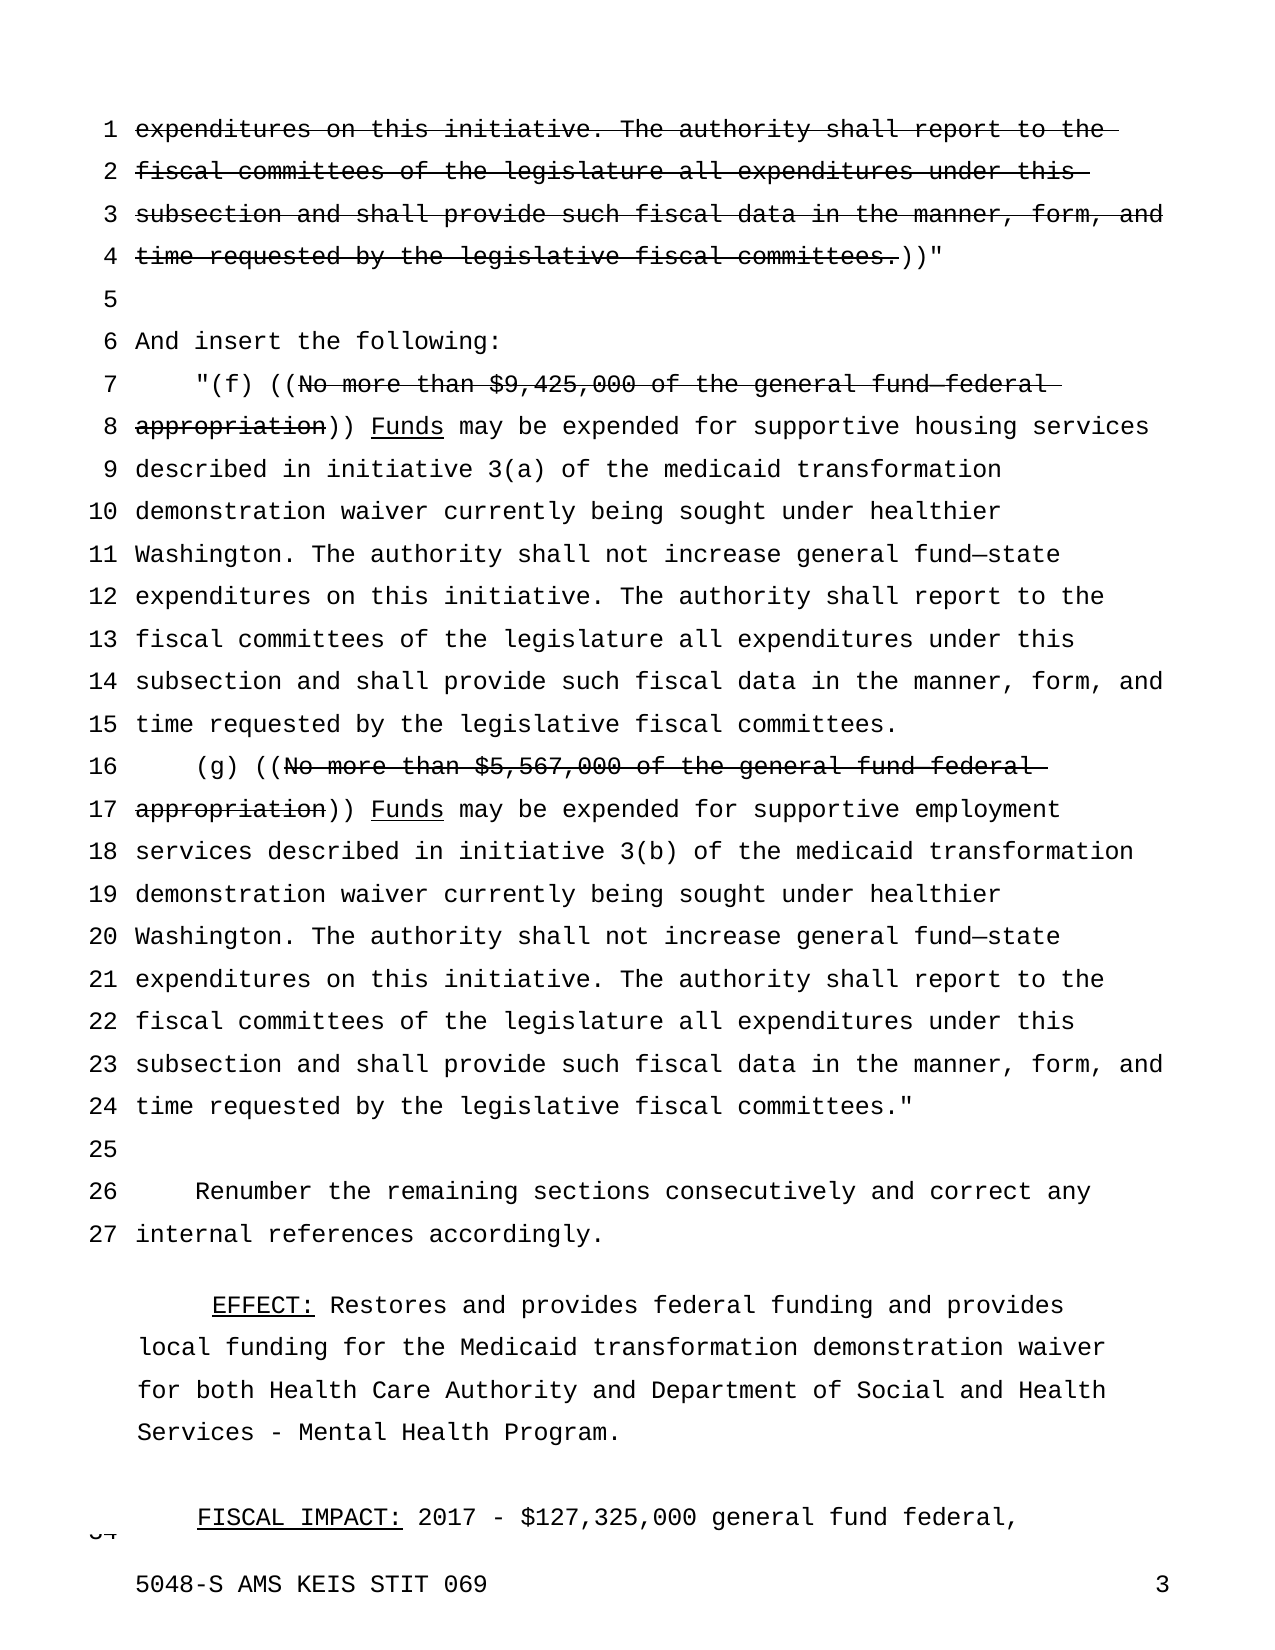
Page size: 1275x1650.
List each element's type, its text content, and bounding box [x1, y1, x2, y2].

text And insert the following: [135, 316, 1170, 358]
text Renumber the remaining sections consecutively and correct any internal references accordingly. [135, 1166, 1170, 1251]
text (g) ((No more than $5,567,000 of the general fund—federal appropriation)) Funds may be expended for supportive employment services described in initiative 3(b) of the medicaid transformation demonstration waiver currently being sought under healthier Washington. The authority shall not increase general fund—state expenditures on this initiative. The authority shall report to the fiscal committees of the legislature all expenditures under this subsection and shall provide such fiscal data in the manner, form, and time requested by the legislative fiscal committees." [135, 741, 1170, 1123]
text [135, 103, 1170, 273]
text "(f) ((No more than $9,425,000 of the general fund—federal appropriation)) Funds may be expended for supportive housing services described in initiative 3(a) of the medicaid transformation demonstration waiver currently being sought under healthier Washington. The authority shall not increase general fund—state expenditures on this initiative. The authority shall report to the fiscal committees of the legislature all expenditures under this subsection and shall provide such fiscal data in the manner, form, and time requested by the legislative fiscal committees. [135, 358, 1170, 741]
